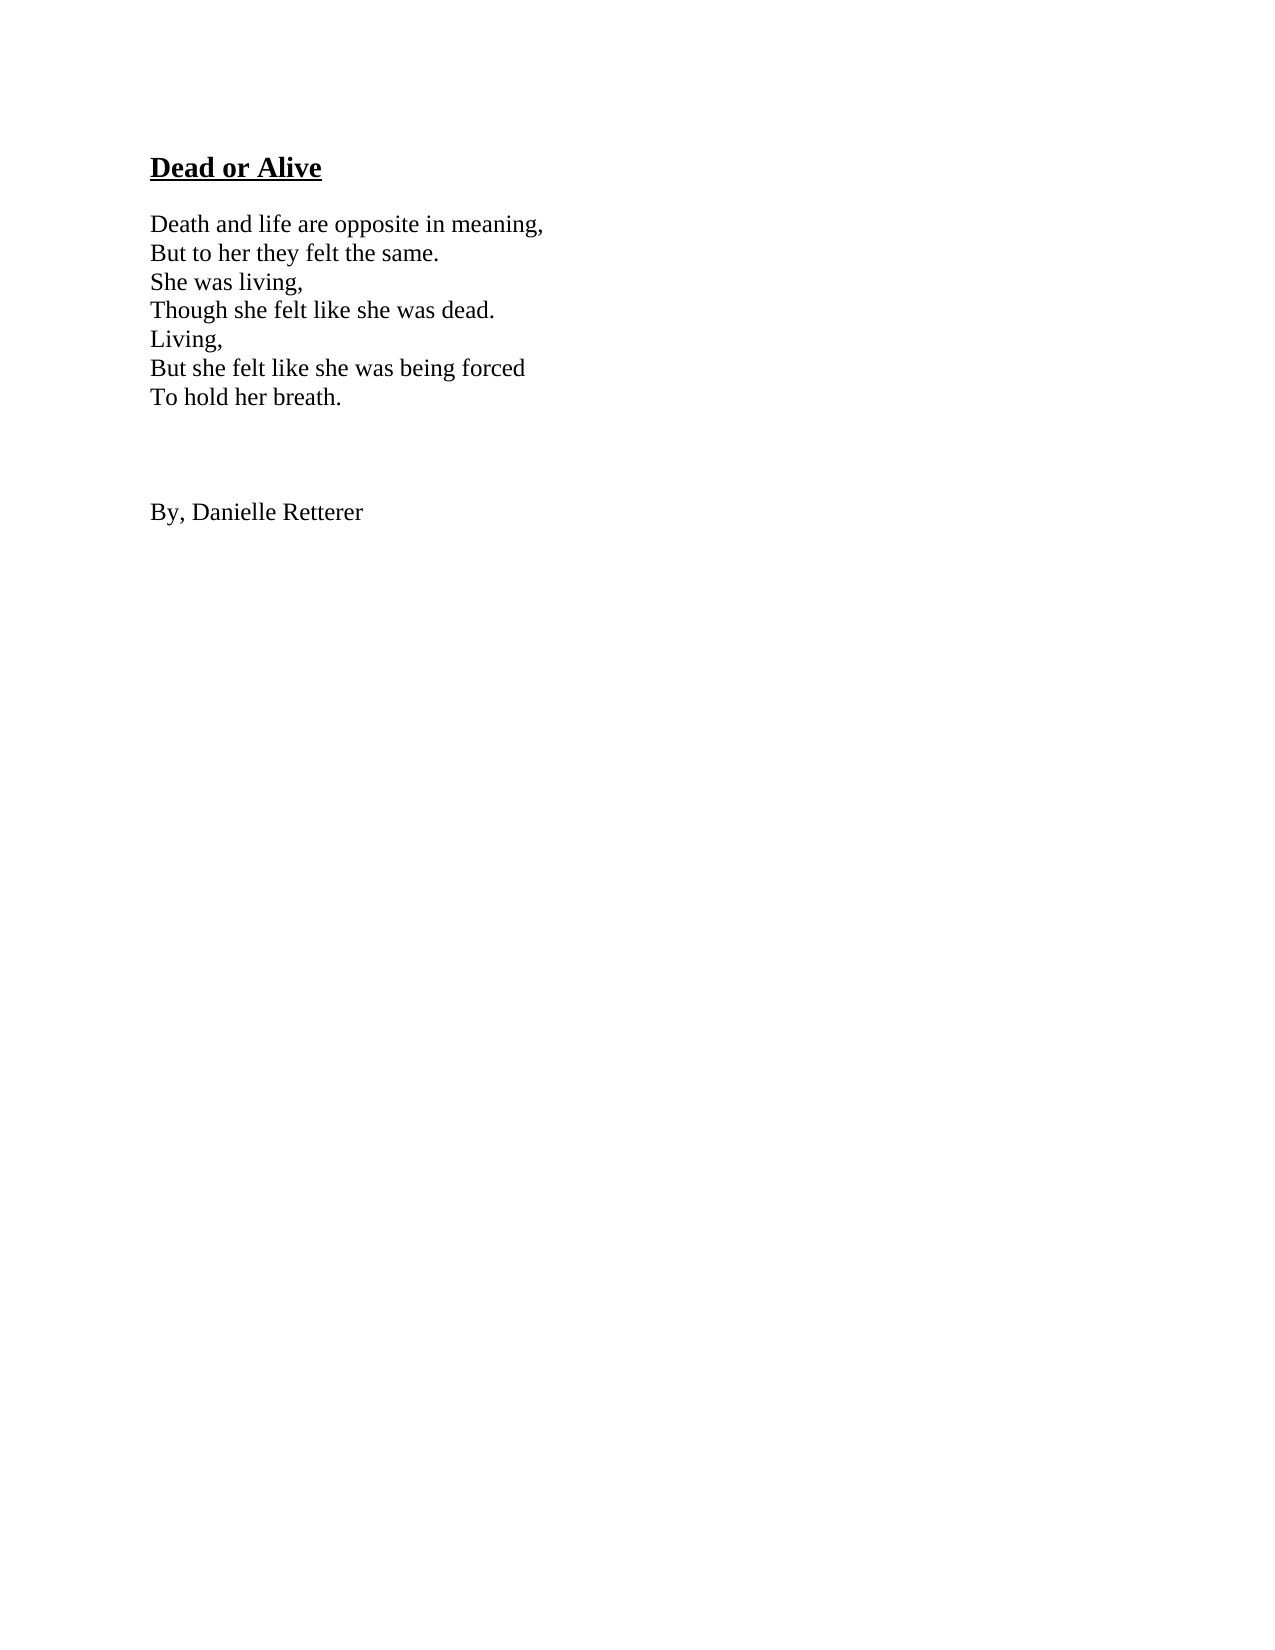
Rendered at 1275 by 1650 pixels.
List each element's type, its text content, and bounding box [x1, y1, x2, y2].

text Death and life are opposite in meaning, [150, 209, 1125, 238]
text By, Danielle Retterer [150, 497, 1125, 526]
text To hold her breath. [150, 382, 1125, 411]
text Dead or Alive [150, 150, 1125, 183]
text But to her they felt the same. [150, 238, 1125, 267]
text Though she felt like she was dead. [150, 296, 1125, 324]
text Living, [150, 324, 1125, 353]
text But she felt like she was being forced [150, 353, 1125, 382]
text She was living, [150, 267, 1125, 296]
